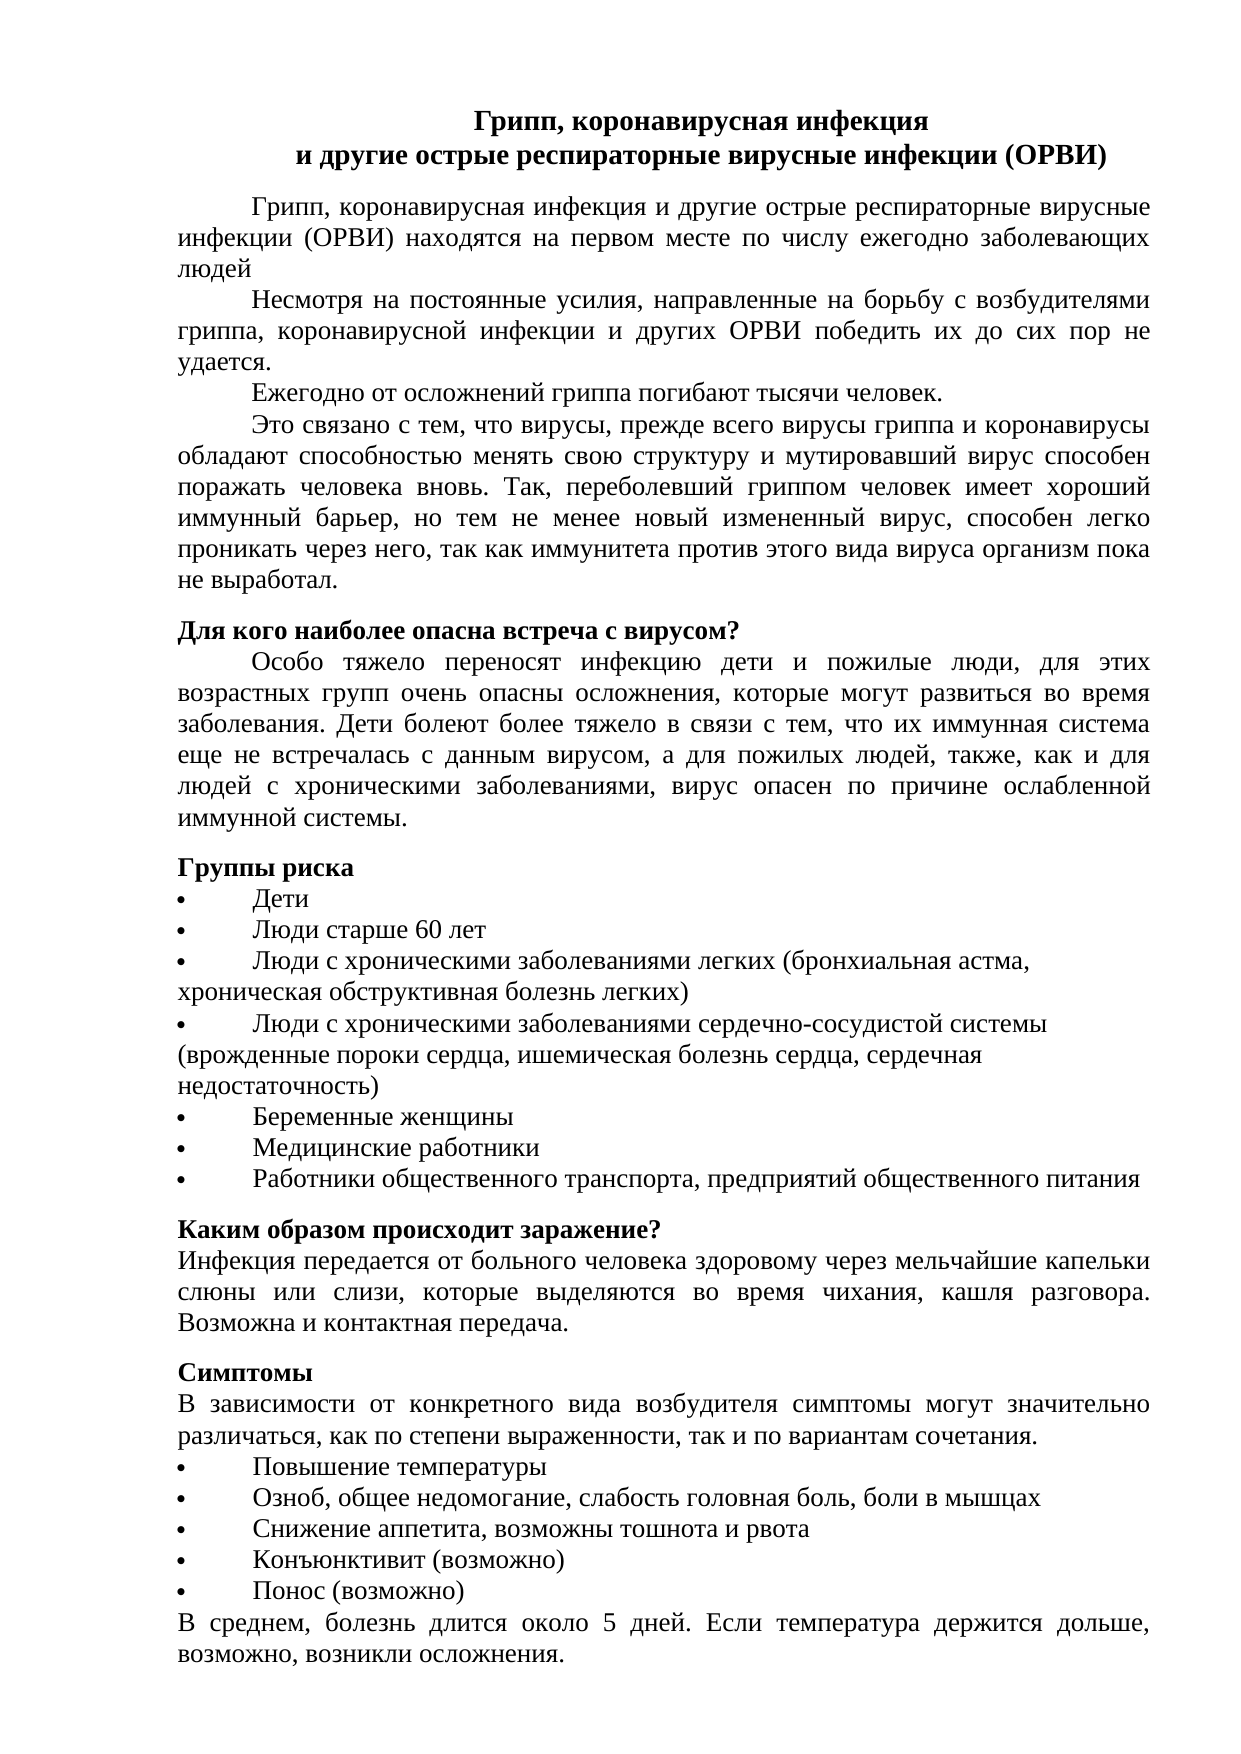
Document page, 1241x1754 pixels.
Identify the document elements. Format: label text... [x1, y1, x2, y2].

list Беременные женщины [177, 1100, 1152, 1131]
list Люди с хроническими заболеваниями легких (бронхиальная астма, хроническая обструктивная болезнь легких) [177, 944, 1152, 1007]
list Озноб, общее недомогание, слабость головная боль, боли в мышцах [177, 1481, 1152, 1512]
text Особо тяжело переносят инфекцию дети и пожилые люди, для этих возрастных групп очень опасны осложнения, которые могут развиться во время заболевания. Дети болеют более тяжело в связи с тем, что их иммунная система еще не встречалась с данным вирусом, а для пожилых людей, также, как и для людей с хроническими заболеваниями, вирус опасен по причине ослабленной иммунной системы. [177, 645, 1152, 832]
text Группы риска [177, 851, 1152, 882]
text В зависимости от конкретного вида возбудителя симптомы могут значительно различаться, как по степени выраженности, так и по вариантам сочетания. [177, 1388, 1152, 1450]
list Повышение температуры [177, 1450, 1152, 1481]
text Несмотря на постоянные усилия, направленные на борьбу с возбудителями гриппа, коронавирусной инфекции и других ОРВИ победить их до сих пор не удается. [177, 283, 1152, 377]
text Грипп, коронавирусная инфекция [177, 103, 1152, 137]
list Снижение аппетита, возможны тошнота и рвота [177, 1512, 1152, 1543]
text Симптомы [177, 1356, 1152, 1388]
list Дети [177, 882, 1152, 913]
list Люди старше 60 лет [177, 913, 1152, 944]
text В среднем, болезнь длится около 5 дней. Если температура держится дольше, возможно, возникли осложнения. [177, 1606, 1152, 1668]
text Для кого наиболее опасна встреча с вирусом? [177, 614, 1152, 645]
list Работники общественного транспорта, предприятий общественного питания [177, 1162, 1152, 1193]
list Медицинские работники [177, 1131, 1152, 1162]
text Ежегодно от осложнений гриппа погибают тысячи человек. [177, 377, 1152, 408]
text Грипп, коронавирусная инфекция и другие острые респираторные вирусные инфекции (ОРВИ) находятся на первом месте по числу ежегодно заболевающих людей [177, 190, 1152, 283]
text Это связано с тем, что вирусы, прежде всего вирусы гриппа и коронавирусы обладают способностью менять свою структуру и мутировавший вирус способен поражать человека вновь. Так, переболевший гриппом человек имеет хороший иммунный барьер, но тем не менее новый измененный вирус, способен легко проникать через него, так как иммунитета против этого вида вируса организм пока не выработал. [177, 408, 1152, 594]
list Конъюнктивит (возможно) [177, 1543, 1152, 1574]
text и другие острые респираторные вирусные инфекции (ОРВИ) [177, 137, 1152, 171]
text Каким образом происходит заражение? [177, 1213, 1152, 1244]
list Понос (возможно) [177, 1574, 1152, 1606]
text Инфекция передается от больного человека здоровому через мельчайшие капельки слюны или слизи, которые выделяются во время чихания, кашля разговора. Возможна и контактная передача. [177, 1244, 1152, 1337]
list Люди с хроническими заболеваниями сердечно-сосудистой системы (врожденные пороки сердца, ишемическая болезнь сердца, сердечная недостаточность) [177, 1007, 1152, 1100]
